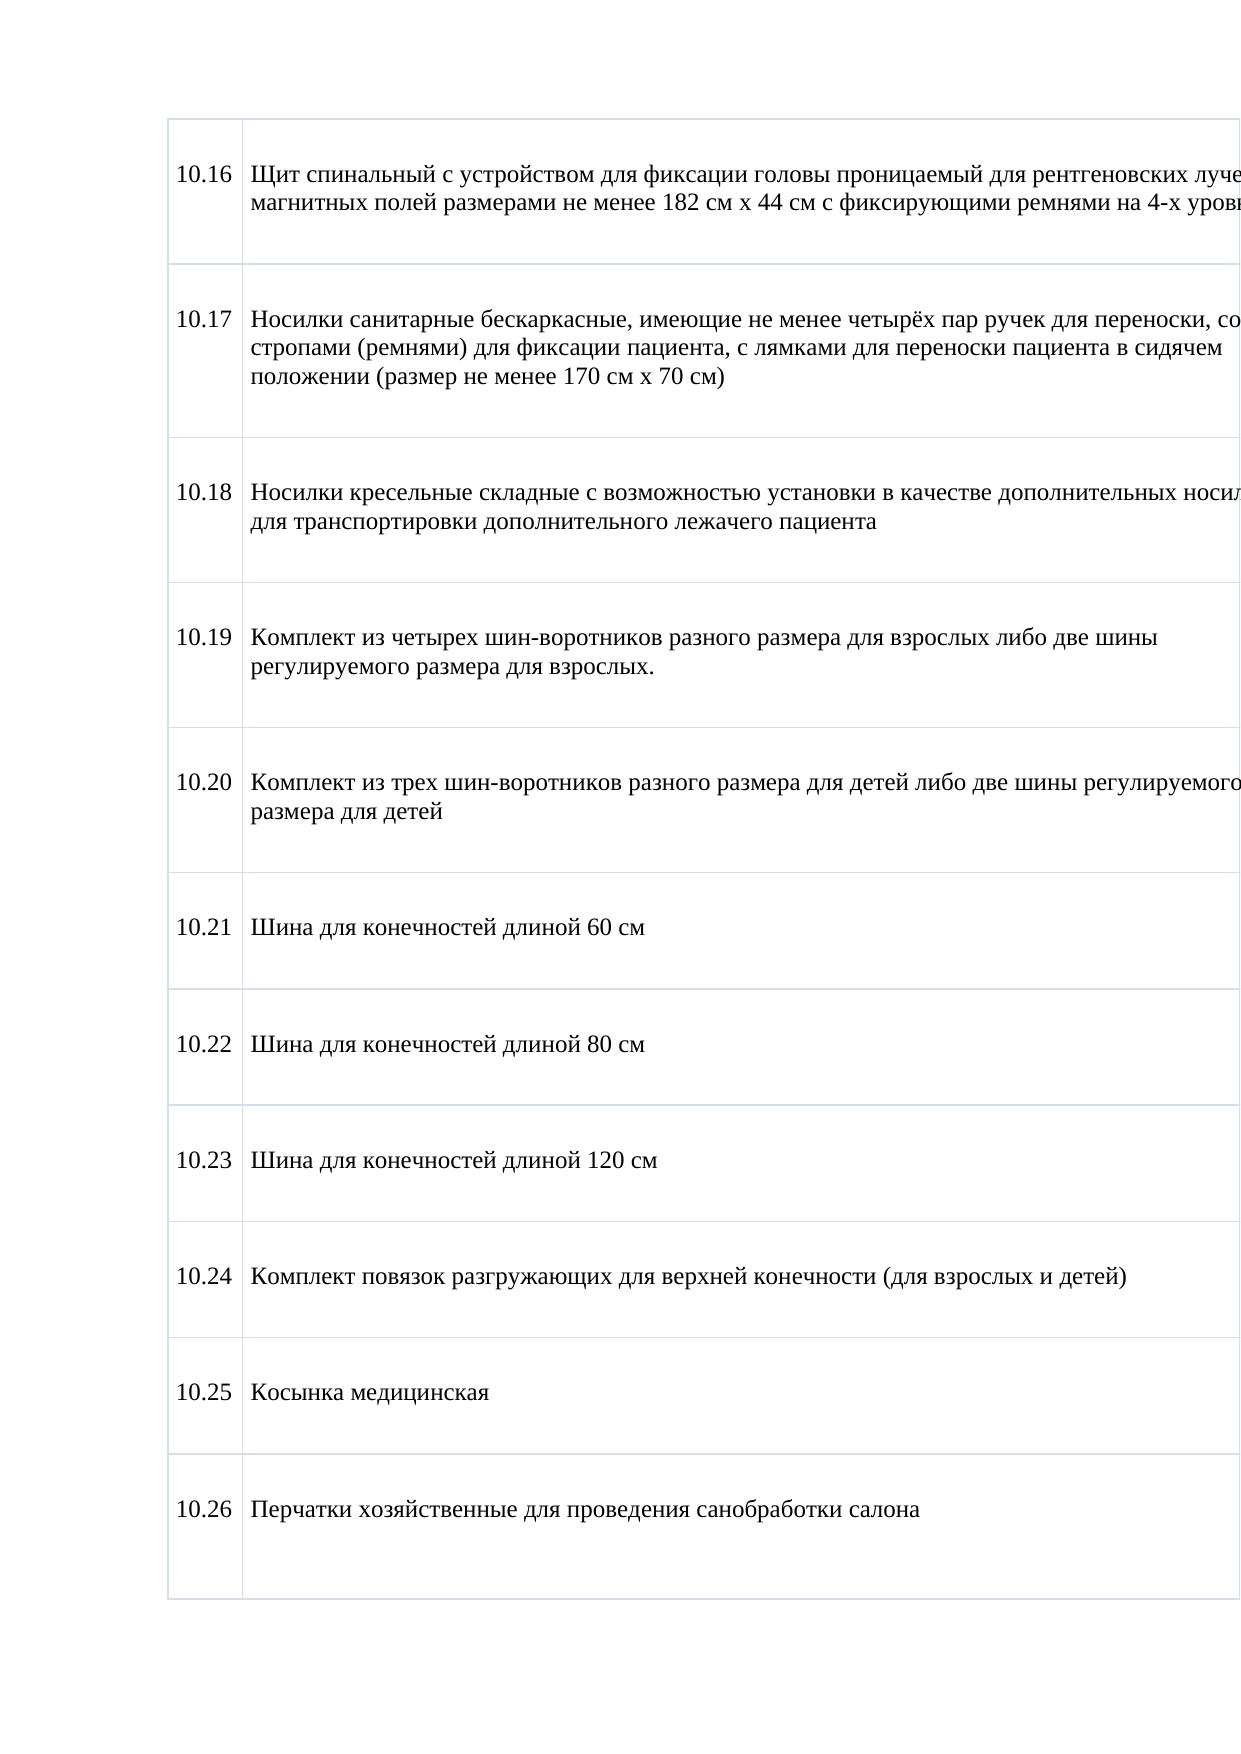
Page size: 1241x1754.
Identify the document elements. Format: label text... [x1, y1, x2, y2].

table_cell 10.17 [169, 265, 242, 437]
table_cell Щит спинальный с устройством для фиксации головы проницаемый для рентгеновских лучей и магнитных полей размерами не менее 182 см х 44 см с фиксирующими ремнями на 4-х уровнях [243, 120, 1239, 263]
table_cell 10.16 [169, 120, 242, 263]
table_cell 10.24 [169, 1222, 242, 1337]
table_cell 10.20 [169, 728, 242, 872]
table_cell Носилки санитарные бескаркасные, имеющие не менее четырёх пар ручек для переноски, со стропами (ремнями) для фиксации пациента, с лямками для переноски пациента в сидячем положении (размер не менее 170 см х 70 см) [243, 265, 1239, 437]
table_cell 10.23 [169, 1106, 242, 1221]
table_cell Комплект повязок разгружающих для верхней конечности (для взрослых и детей) [243, 1222, 1239, 1337]
table_cell Шина для конечностей длиной 80 см [243, 990, 1239, 1104]
table_cell 10.19 [169, 583, 242, 727]
table_cell 10.26 [169, 1455, 242, 1598]
table_cell Шина для конечностей длиной 60 см [243, 873, 1239, 988]
table_cell Комплект из трех шин-воротников разного размера для детей либо две шины регулируемого размера для детей [243, 728, 1239, 872]
table_cell Носилки кресельные складные с возможностью установки в качестве дополнительных носилок для транспортировки дополнительного лежачего пациента [243, 438, 1239, 582]
table_cell Комплект из четырех шин-воротников разного размера для взрослых либо две шины регулируемого размера для взрослых. [243, 583, 1239, 727]
table_cell Косынка медицинская [243, 1338, 1239, 1453]
table_cell 10.18 [169, 438, 242, 582]
table_cell 10.21 [169, 873, 242, 988]
table_cell Шина для конечностей длиной 120 см [243, 1106, 1239, 1221]
table_cell Перчатки хозяйственные для проведения санобработки салона [243, 1455, 1239, 1598]
table_cell 10.22 [169, 990, 242, 1104]
table_cell 10.25 [169, 1338, 242, 1453]
